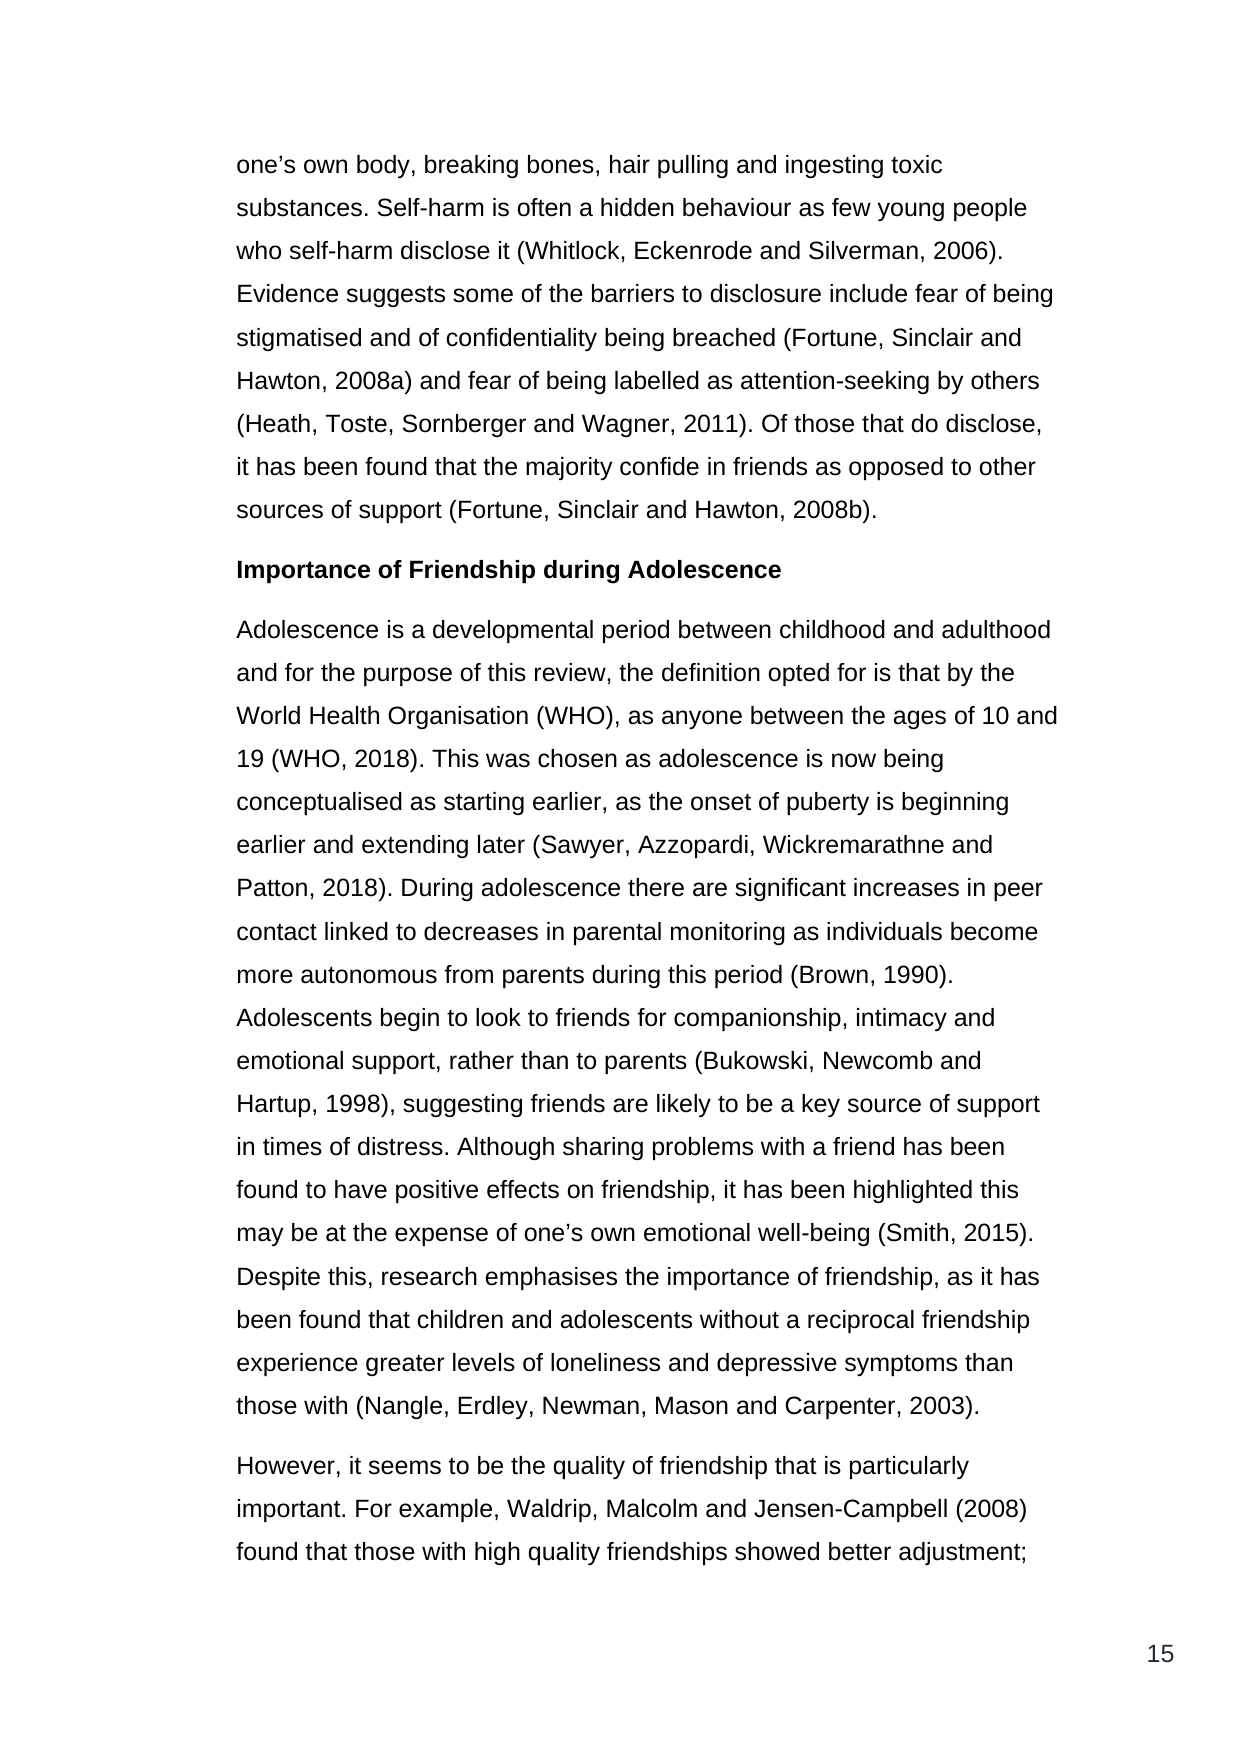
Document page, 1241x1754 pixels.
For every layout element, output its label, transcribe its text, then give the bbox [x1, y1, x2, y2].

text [236, 1451, 1063, 1566]
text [236, 150, 1063, 524]
text Importance of Friendship during Adolescence [236, 555, 1063, 583]
text Adolescence is a developmental period between childhood and adulthood and for the purpose of this review, the definition opted for is that by the World Health Organisation (WHO), as anyone between the ages of 10 and 19 (WHO, 2018). This was chosen as adolescence is now being conceptualised as starting earlier, as the onset of puberty is beginning earlier and extending later (Sawyer, Azzopardi, Wickremarathne and Patton, 2018). During adolescence there are significant increases in peer contact linked to decreases in parental monitoring as individuals become more autonomous from parents during this period (Brown, 1990). Adolescents begin to look to friends for companionship, intimacy and emotional support, rather than to parents (Bukowski, Newcomb and Hartup, 1998), suggesting friends are likely to be a key source of support in times of distress. Although sharing problems with a friend has been found to have positive effects on friendship, it has been highlighted this may be at the expense of one’s own emotional well-being (Smith, 2015). Despite this, research emphasises the importance of friendship, as it has been found that children and adolescents without a reciprocal friendship experience greater levels of loneliness and depressive symptoms than those with (Nangle, Erdley, Newman, Mason and Carpenter, 2003). [236, 614, 1063, 1419]
